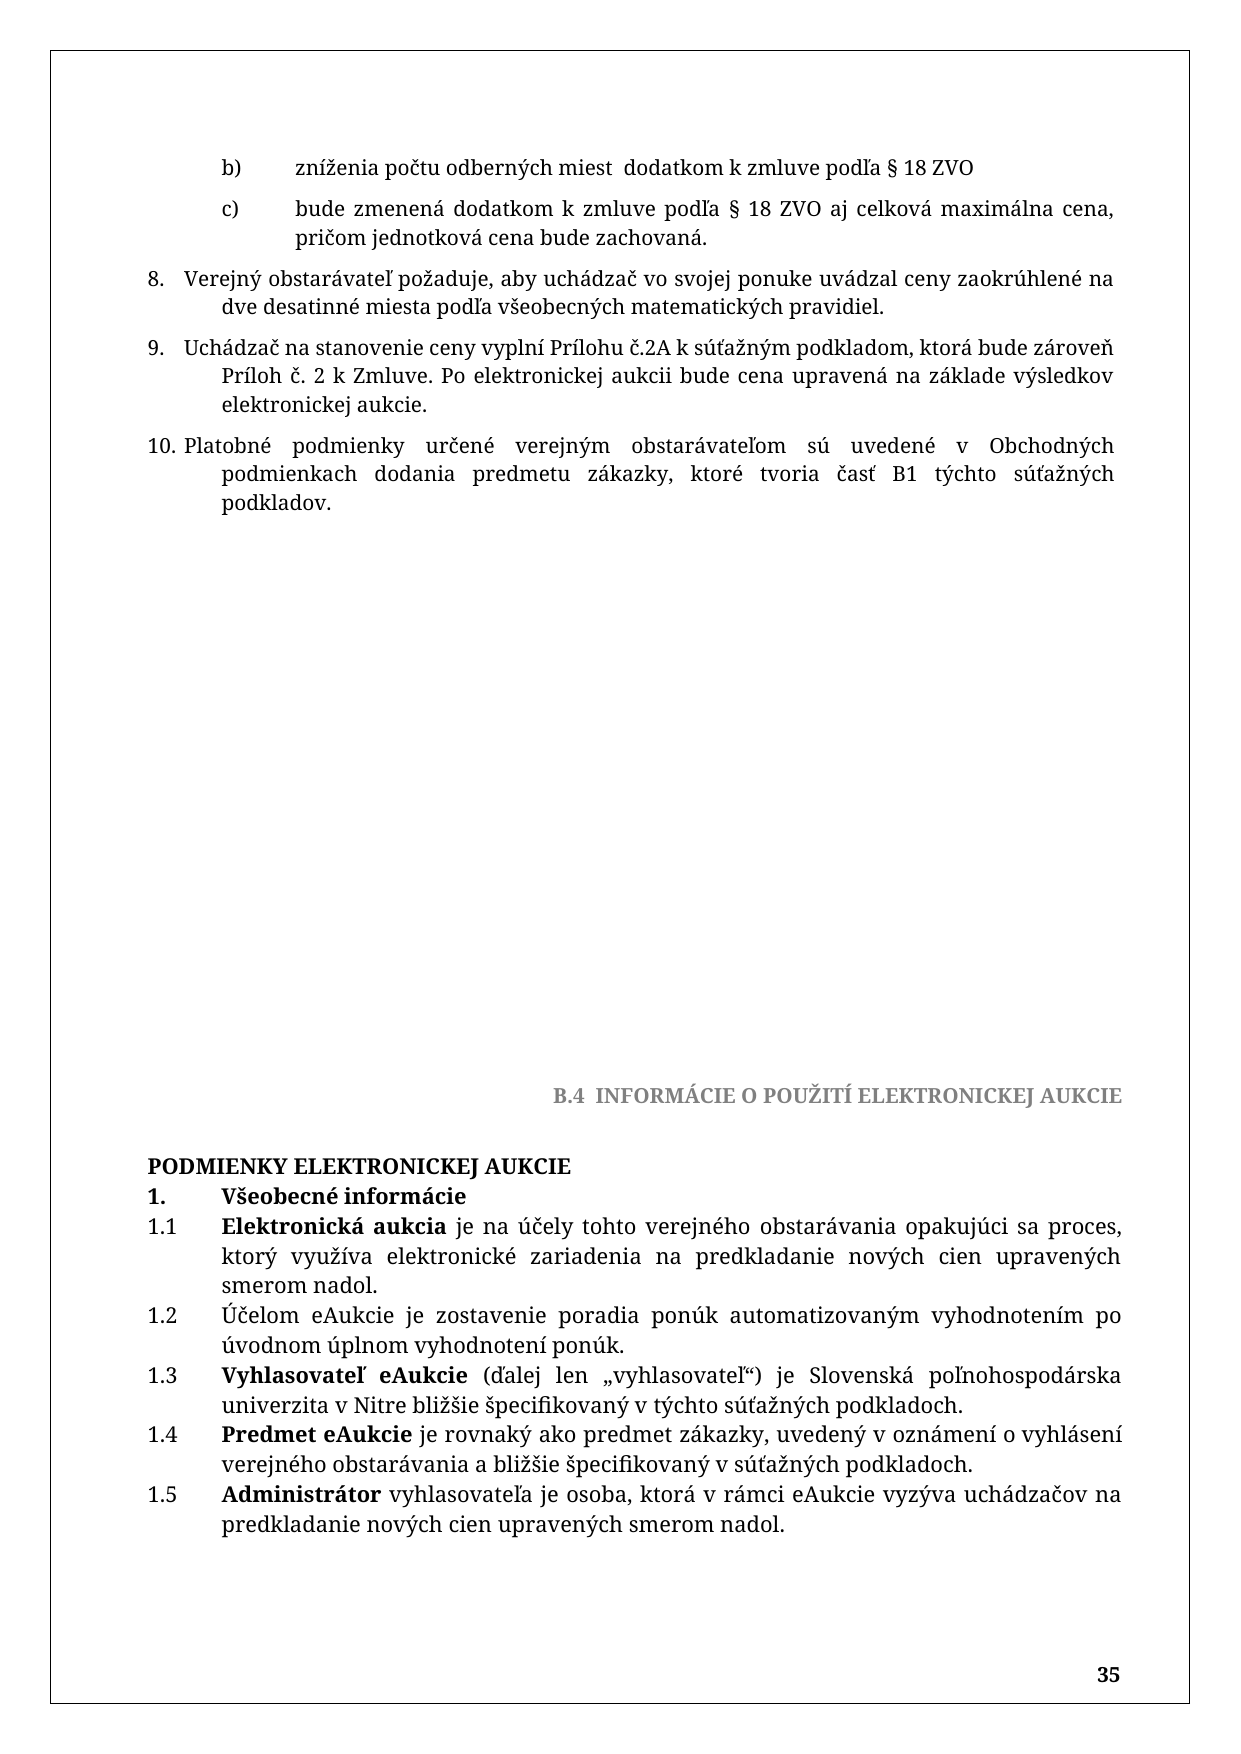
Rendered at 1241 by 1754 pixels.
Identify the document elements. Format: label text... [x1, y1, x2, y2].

list Verejný obstarávateľ požaduje, aby uchádzač vo svojej ponuke uvádzal ceny zaokrúhlené na dve desatinné miesta podľa všeobecných matematických pravidiel. [147, 264, 1115, 321]
list zníženia počtu odberných miest dodatkom k zmluve podľa § 18 ZVO [147, 153, 1115, 182]
list bude zmenená dodatkom k zmluve podľa § 18 ZVO aj celková maximálna cena, pričom jednotková cena bude zachovaná. [221, 194, 1115, 251]
list Platobné podmienky určené verejným obstarávateľom sú uvedené v Obchodných podmienkach dodania predmetu zákazky, ktoré tvoria časť B1 týchto súťažných podkladov. [147, 431, 1115, 516]
text B.4 INFORMÁCIE O POUŽITÍ ELEKTRONICKEJ AUKCIE [147, 1082, 1122, 1110]
text 1. Všeobecné informácie [147, 1181, 1122, 1211]
list Administrátor vyhlasovateľa je osoba, ktorá v rámci eAukcie vyzýva uchádzačov na predkladanie nových cien upravených smerom nadol. [147, 1479, 1122, 1538]
list Vyhlasovateľ eAukcie (ďalej len „vyhlasovateľ“) je Slovenská poľnohospodárska univerzita v Nitre bližšie špecifikovaný v týchto súťažných podkladoch. [147, 1360, 1122, 1419]
list Predmet eAukcie je rovnaký ako predmet zákazky, uvedený v oznámení o vyhlásení verejného obstarávania a bližšie špecifikovaný v súťažných podkladoch. [147, 1419, 1122, 1479]
list Uchádzač na stanovenie ceny vyplní Prílohu č.2A k súťažným podkladom, ktorá bude zároveň Príloh č. 2 k Zmluve. Po elektronickej aukcii bude cena upravená na základe výsledkov elektronickej aukcie. [147, 333, 1115, 418]
text PODMIENKY ELEKTRONICKEJ AUKCIE [147, 1151, 1122, 1181]
list Elektronická aukcia je na účely tohto verejného obstarávania opakujúci sa proces, ktorý využíva elektronické zariadenia na predkladanie nových cien upravených smerom nadol. [147, 1211, 1122, 1300]
list Účelom eAukcie je zostavenie poradia ponúk automatizovaným vyhodnotením po úvodnom úplnom vyhodnotení ponúk. [147, 1300, 1122, 1360]
